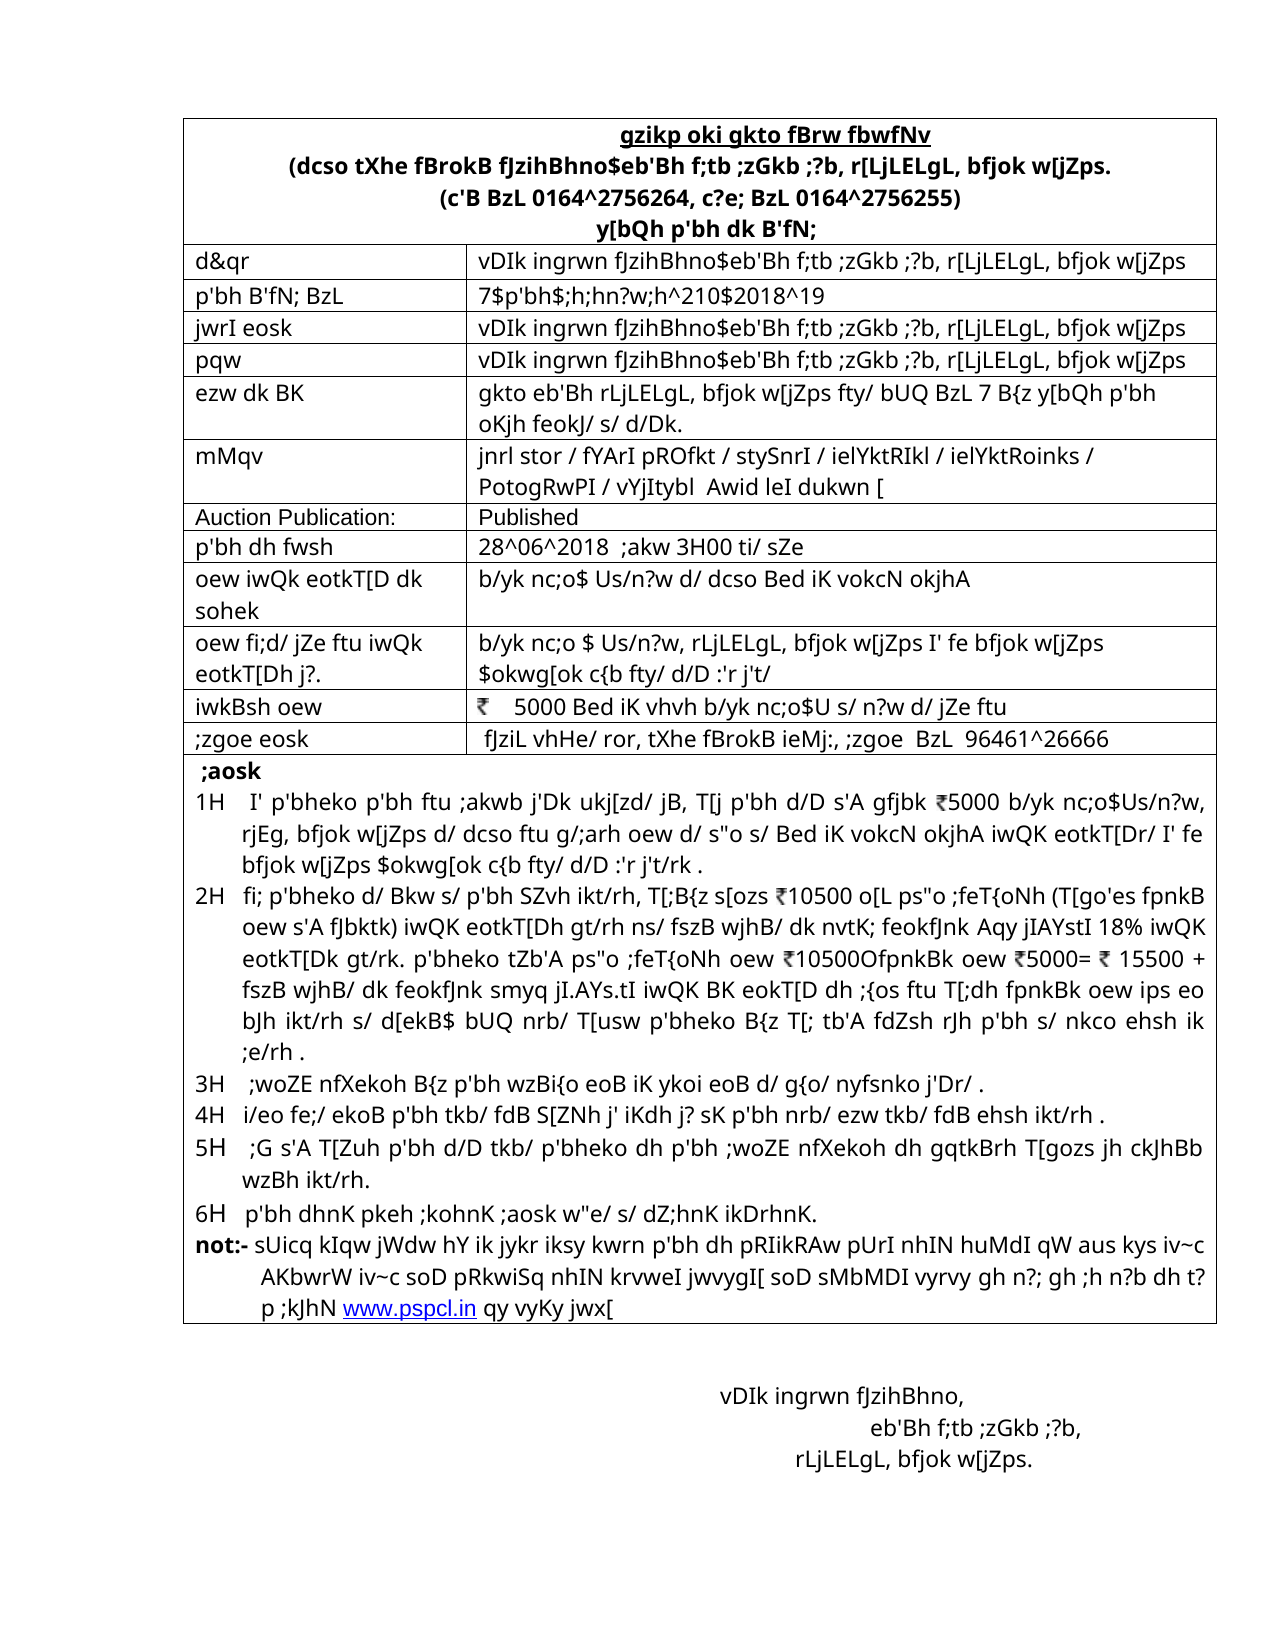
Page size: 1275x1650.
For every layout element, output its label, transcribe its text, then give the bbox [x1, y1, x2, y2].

table_cell d&qr [184, 245, 466, 279]
table_cell p'bh dh fwsh [184, 531, 466, 562]
table_cell 5000 Bed iK vhvh b/yk nc;o$U s/ n?w d/ jZe ftu [467, 690, 1216, 722]
table_cell 28^06^2018 ;akw 3H00 ti/ sZe [467, 531, 1216, 562]
table_cell Published [467, 504, 1216, 530]
table_cell ;aosk 1H I' p'bheko p'bh ftu ;akwb j'Dk ukj[zd/ jB, T[j p'bh d/D s'A gfjbk 5000 b/yk nc;o$Us/n?w, rjEg, bfjok w[jZps d/ dcso ftu g/;arh oew d/ s"o s/ Bed iK vokcN okjhA iwQK eotkT[Dr/ I' fe bfjok w[jZps $okwg[ok c{b fty/ d/D :'r j't/rk . 2H fi; p'bheko d/ Bkw s/ p'bh SZvh ikt/rh, T[;B{z s[ozs 10500 o[L ps"o ;feT{oNh (T[go'es fpnkB oew s'A fJbktk) iwQK eotkT[Dh gt/rh ns/ fszB wjhB/ dk nvtK; feokfJnk Aqy jIAYstI 18% iwQK eotkT[Dk gt/rk. p'bheko tZb'A ps"o ;feT{oNh oew 10500OfpnkBk oew 5000= 15500 + fszB wjhB/ dk feokfJnk smyq jI.AYs.tI iwQK BK eokT[D dh ;{os ftu T[;dh fpnkBk oew ips eo bJh ikt/rh s/ d[ekB$ bUQ nrb/ T[usw p'bheko B{z T[; tb'A fdZsh rJh p'bh s/ nkco ehsh ik ;e/rh . 3H ;woZE nfXekoh B{z p'bh wzBi{o eoB iK ykoi eoB d/ g{o/ nyfsnko j'Dr/ . 4H i/eo fe;/ ekoB p'bh tkb/ fdB S[ZNh j' iKdh j? sK p'bh nrb/ ezw tkb/ fdB ehsh ikt/rh . 5H ;G s'A T[Zuh p'bh d/D tkb/ p'bheko dh p'bh ;woZE nfXekoh dh gqtkBrh T[gozs jh ckJhBb wzBh ikt/rh. 6H p'bh dhnK pkeh ;kohnK ;aosk w"e/ s/ dZ;hnK ikDrhnK. not:- sUicq kIqw jWdw hY ik jykr iksy kwrn p'bh dh pRIikRAw pUrI nhIN huMdI qW aus kys iv~c AKbwrW iv~c soD pRkwiSq nhIN krvweI jwvygI[ soD sMbMDI vyrvy gh n?; gh ;h n?b dh t?p ;kJhN www.pspcl.in qy vyKy jwx[ [184, 755, 1216, 1323]
table_cell pqw [184, 344, 466, 376]
text eb'Bh f;tb ;zGkb ;?b, rLjLELgL, bfjok w[jZps. [195, 1411, 1185, 1474]
table_cell gkto eb'Bh rLjLELgL, bfjok w[jZps fty/ bUQ BzL 7 B{z y[bQh p'bh oKjh feokJ/ s/ d/Dk. [467, 377, 1216, 439]
text vDIk ingrwn fJzihBhno, [195, 1380, 1185, 1411]
picture [936, 795, 948, 811]
table_cell p'bh B'fN; BzL [184, 280, 466, 311]
table_cell jnrl stor / fYArI pROfkt / stySnrI / ielYktRIkl / ielYktRoinks / PotogRwPI / vYjItybl Awid leI dukwn [ [467, 440, 1216, 503]
table_cell vDIk ingrwn fJzihBhno$eb'Bh f;tb ;zGkb ;?b, r[LjLELgL, bfjok w[jZps [467, 245, 1216, 279]
table_cell vDIk ingrwn fJzihBhno$eb'Bh f;tb ;zGkb ;?b, r[LjLELgL, bfjok w[jZps [467, 344, 1216, 376]
table_cell ;zgoe eosk [184, 723, 466, 754]
table_cell b/yk nc;o $ Us/n?w, rLjLELgL, bfjok w[jZps I' fe bfjok w[jZps $okwg[ok c{b fty/ d/D :'r j't/ [467, 627, 1216, 689]
picture [477, 698, 489, 715]
table_cell oew fi;d/ jZe ftu iwQk eotkT[Dh j?. [184, 627, 466, 689]
table_cell mMqv [184, 440, 466, 503]
table_cell vDIk ingrwn fJzihBhno$eb'Bh f;tb ;zGkb ;?b, r[LjLELgL, bfjok w[jZps [467, 312, 1216, 343]
table_cell jwrI eosk [184, 312, 466, 343]
picture [1099, 951, 1111, 967]
table_cell oew iwQk eotkT[D dk sohek [184, 563, 466, 626]
table_cell 7$p'bh$;h;hn?w;h^210$2018^19 [467, 280, 1216, 311]
picture [776, 888, 787, 905]
table_cell fJziL vhHe/ ror, tXhe fBrokB ieMj:, ;zgoe BzL 96461^26666 [467, 723, 1216, 754]
picture [783, 951, 795, 967]
table_cell b/yk nc;o$ Us/n?w d/ dcso Bed iK vokcN okjhA [467, 563, 1216, 626]
table_cell iwkBsh oew [184, 690, 466, 722]
table_cell ezw dk BK [184, 377, 466, 439]
table_header gzikp oki gkto fBrw fbwfNv (dcso tXhe fBrokB fJzihBhno$eb'Bh f;tb ;zGkb ;?b, r[LjLELgL, bfjok w[jZps. (c'B BzL 0164^2756264, c?e; BzL 0164^2756255) y[bQh p'bh dk B'fN; [184, 119, 1216, 244]
picture [1014, 951, 1026, 967]
table_cell Auction Publication: [184, 504, 466, 530]
